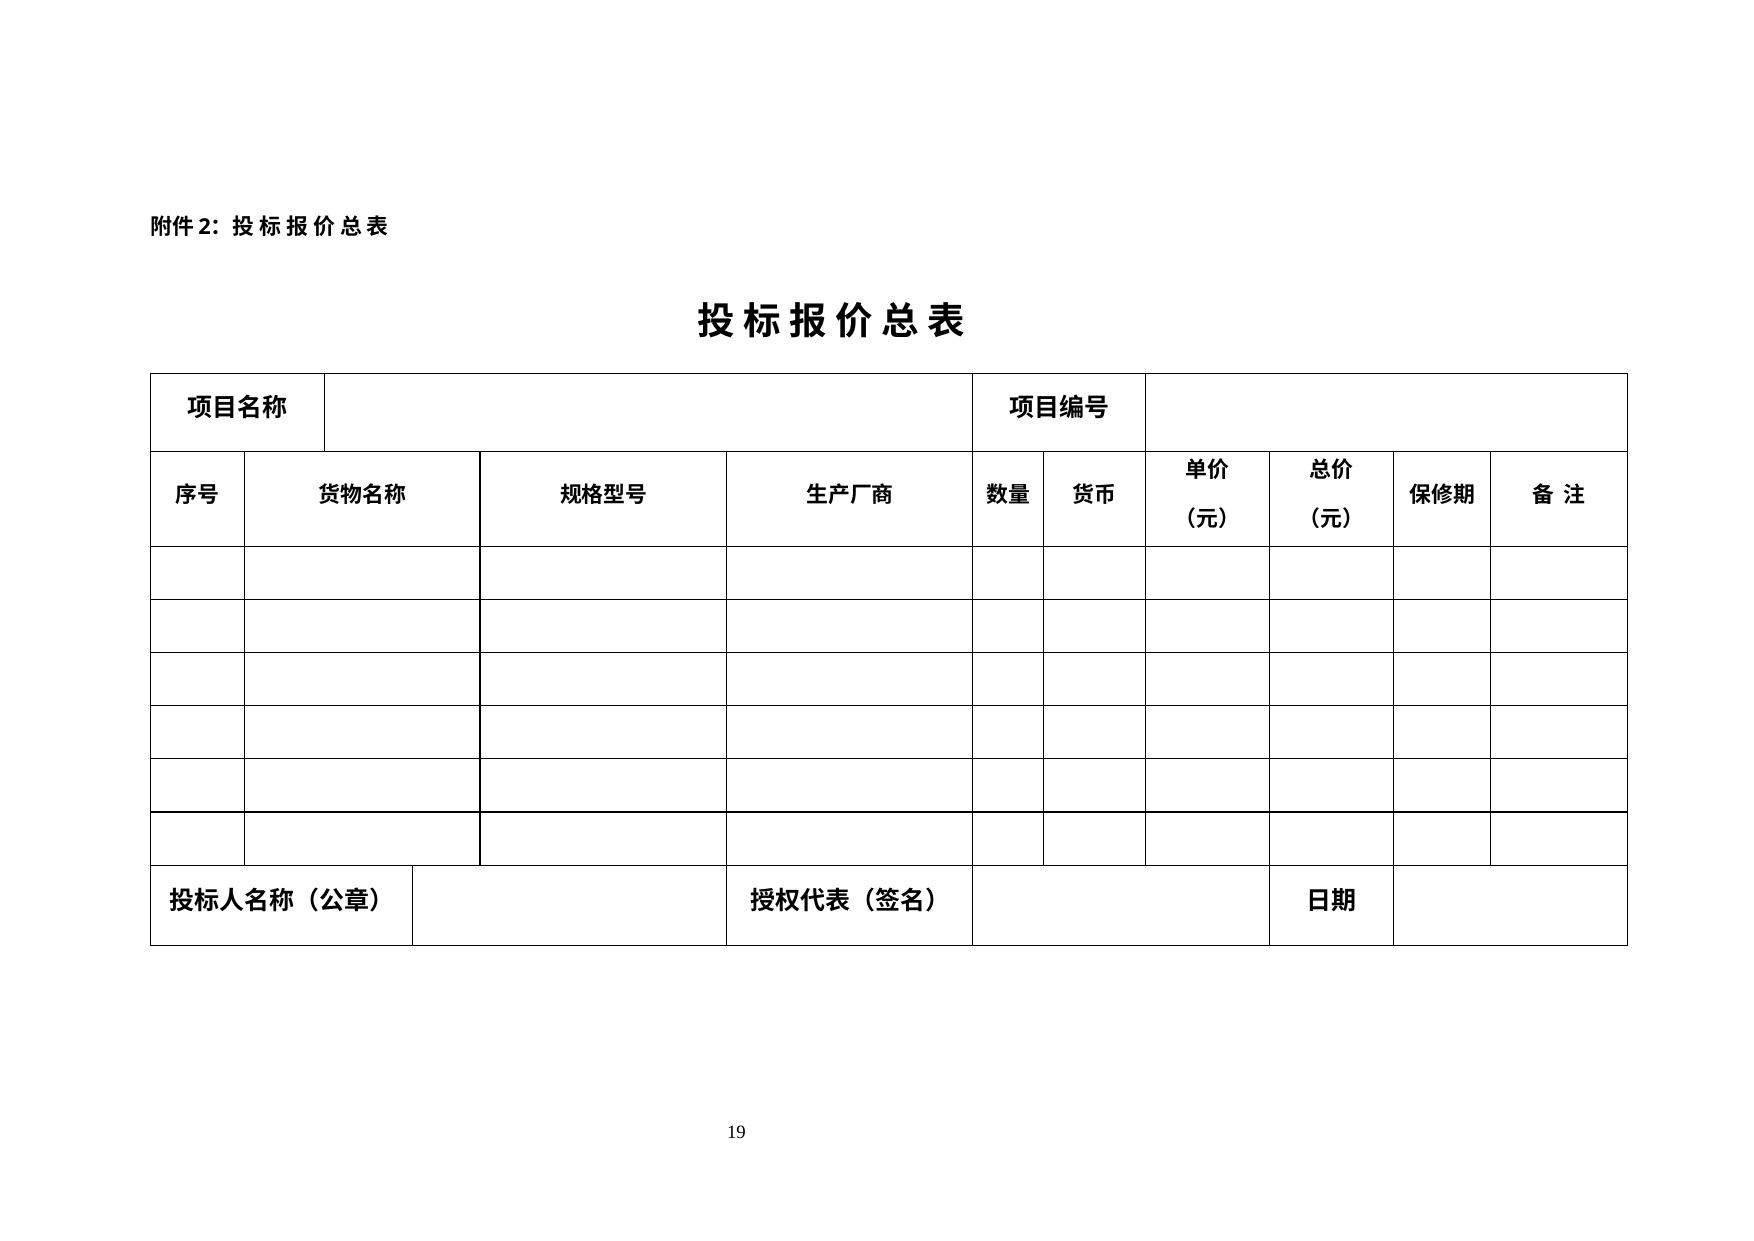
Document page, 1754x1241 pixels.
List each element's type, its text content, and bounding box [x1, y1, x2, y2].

table_cell [1394, 759, 1490, 811]
table_cell [245, 547, 479, 599]
table_cell 序号 [151, 452, 244, 546]
text 投 标 报 价 总 表 [150, 291, 1641, 345]
table_cell 货币 [1044, 452, 1145, 546]
table_header [1146, 374, 1627, 451]
table_cell [1394, 600, 1490, 652]
table_cell [1270, 706, 1393, 758]
table_cell 数量 [973, 452, 1043, 546]
table_cell [1491, 547, 1627, 599]
table_cell [973, 600, 1043, 652]
table_header 项目名称 [151, 374, 324, 451]
table_cell [481, 600, 726, 652]
table_cell [1394, 547, 1490, 599]
table_cell [1270, 653, 1393, 705]
table_cell 保修期 [1394, 452, 1490, 546]
table_cell [1270, 759, 1393, 811]
table_cell [1270, 813, 1393, 864]
table_cell [1146, 600, 1269, 652]
table_cell [481, 813, 726, 864]
table_cell [1044, 600, 1145, 652]
table_cell [245, 653, 479, 705]
table_cell [245, 706, 479, 758]
table_cell [481, 759, 726, 811]
table_cell [1394, 813, 1490, 864]
table_cell 投标人名称（公章） [151, 866, 412, 945]
table_cell [1491, 706, 1627, 758]
table_cell [973, 547, 1043, 599]
table_header 项目编号 [973, 374, 1145, 451]
table_cell [151, 759, 244, 811]
table_cell [727, 813, 972, 864]
table_cell [1044, 653, 1145, 705]
table_cell [1394, 653, 1490, 705]
table_cell [1146, 706, 1269, 758]
table_cell [1044, 547, 1145, 599]
table_cell [1146, 759, 1269, 811]
table_cell 货物名称 [245, 452, 479, 546]
table_cell [1270, 600, 1393, 652]
subtitle 附件2：投 标 报 价 总 表 [150, 208, 1604, 241]
table_cell [973, 866, 1269, 945]
table_cell [727, 600, 972, 652]
table_cell [1491, 759, 1627, 811]
table_cell [151, 600, 244, 652]
table_cell [1491, 653, 1627, 705]
table_cell [151, 706, 244, 758]
table_cell [151, 653, 244, 705]
table_cell [727, 653, 972, 705]
table_cell [973, 653, 1043, 705]
table_cell [1146, 653, 1269, 705]
table_cell [973, 813, 1043, 864]
table_cell [1044, 706, 1145, 758]
table_header [325, 374, 972, 451]
table_cell 日期 [1270, 866, 1393, 945]
table_cell [727, 706, 972, 758]
table_cell [245, 759, 479, 811]
table_cell [973, 706, 1043, 758]
table_cell [1491, 600, 1627, 652]
table_cell [151, 813, 244, 864]
table_cell [245, 600, 479, 652]
table_cell [973, 759, 1043, 811]
table_cell [1146, 547, 1269, 599]
table_cell [727, 759, 972, 811]
table_cell [151, 547, 244, 599]
table_cell [481, 547, 726, 599]
table_cell [1491, 813, 1627, 864]
table_cell 生产厂商 [727, 452, 972, 546]
table_cell [1394, 866, 1627, 945]
table_cell 授权代表（签名） [727, 866, 972, 945]
table_cell [245, 813, 479, 864]
table_cell 备 注 [1491, 452, 1627, 546]
table_cell 总价（元） [1270, 452, 1393, 546]
table_cell [1394, 706, 1490, 758]
table_cell [1270, 547, 1393, 599]
table_cell [727, 547, 972, 599]
table_cell [1146, 813, 1269, 864]
table_cell 规格型号 [481, 452, 726, 546]
table_cell [481, 653, 726, 705]
table_cell [481, 706, 726, 758]
table_cell 单价（元） [1146, 452, 1269, 546]
table_cell [413, 866, 726, 945]
table_cell [1044, 759, 1145, 811]
table_cell [1044, 813, 1145, 864]
